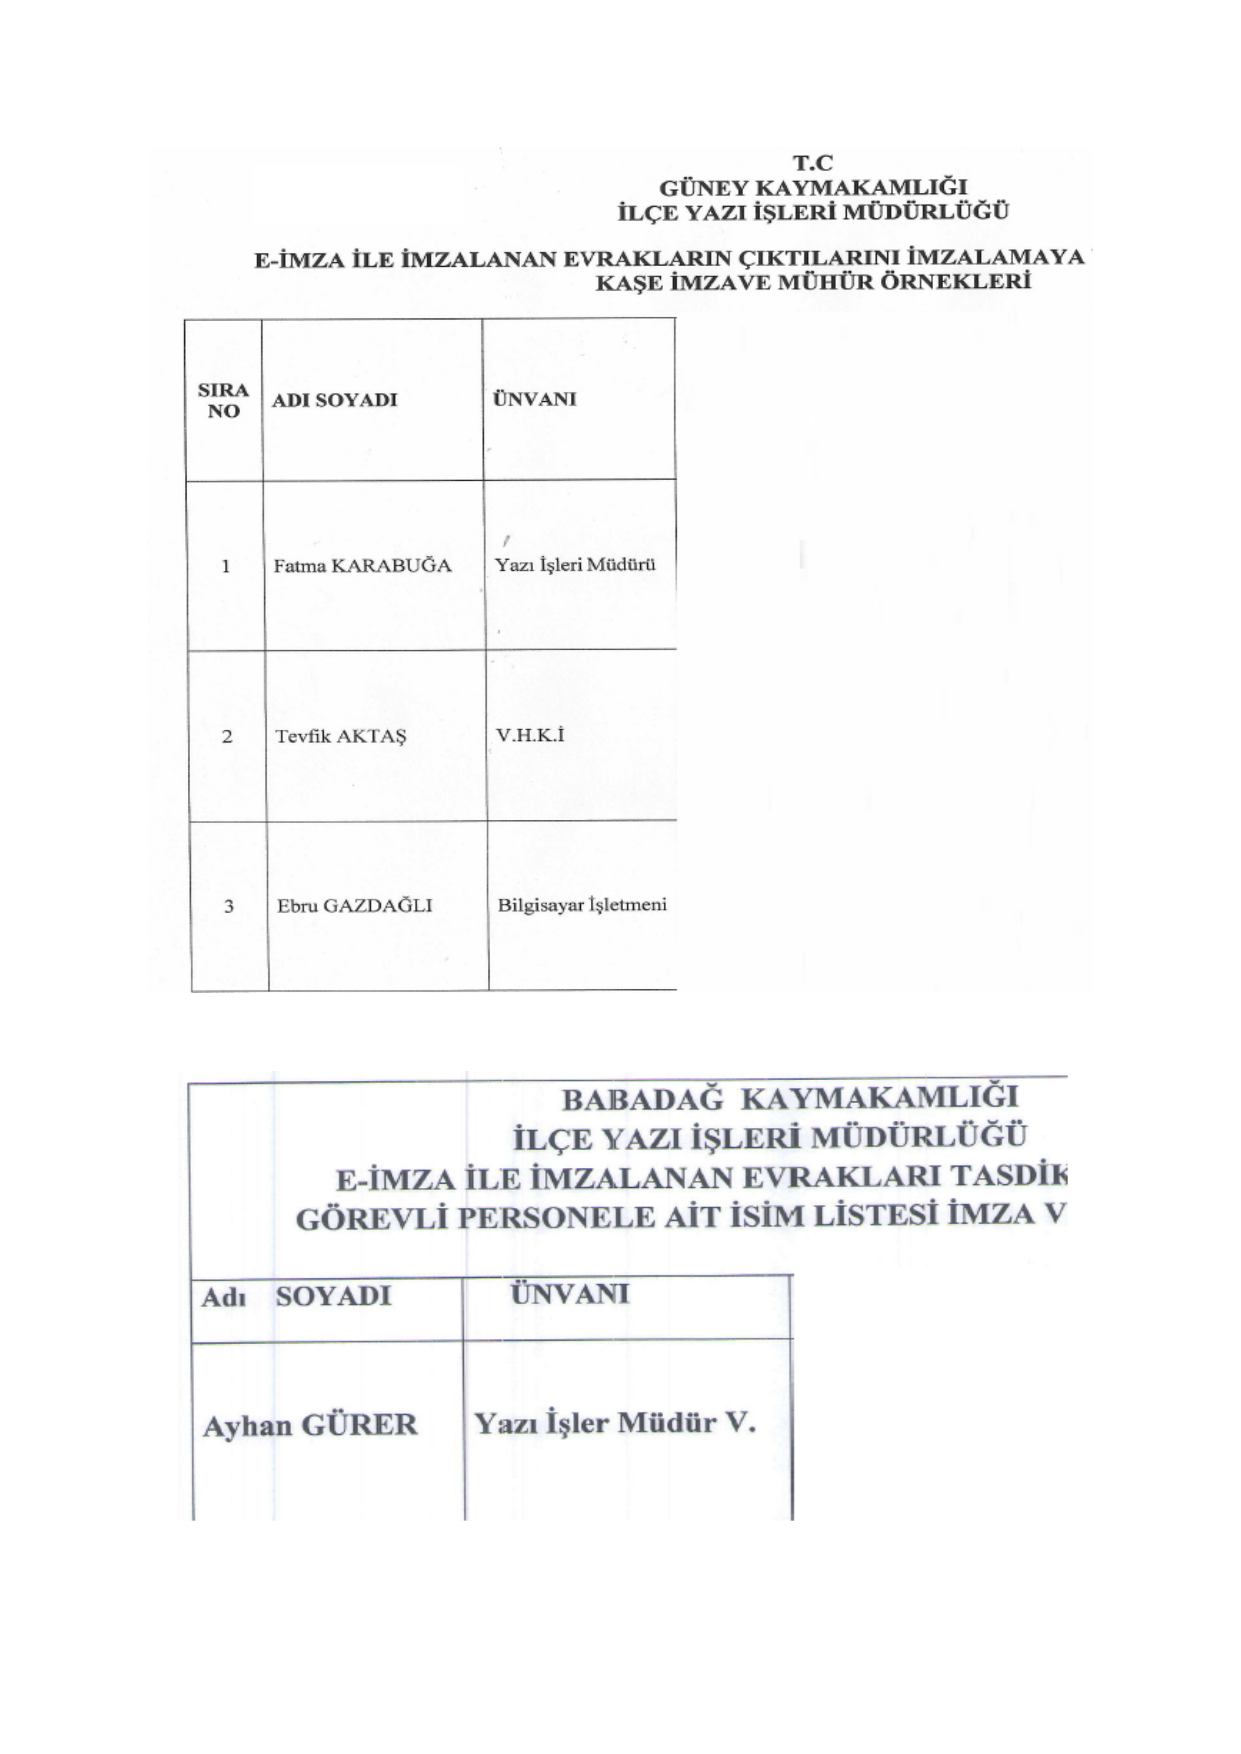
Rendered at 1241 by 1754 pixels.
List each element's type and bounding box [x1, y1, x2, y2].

picture [172, 1071, 1068, 1598]
picture [147, 147, 1093, 993]
